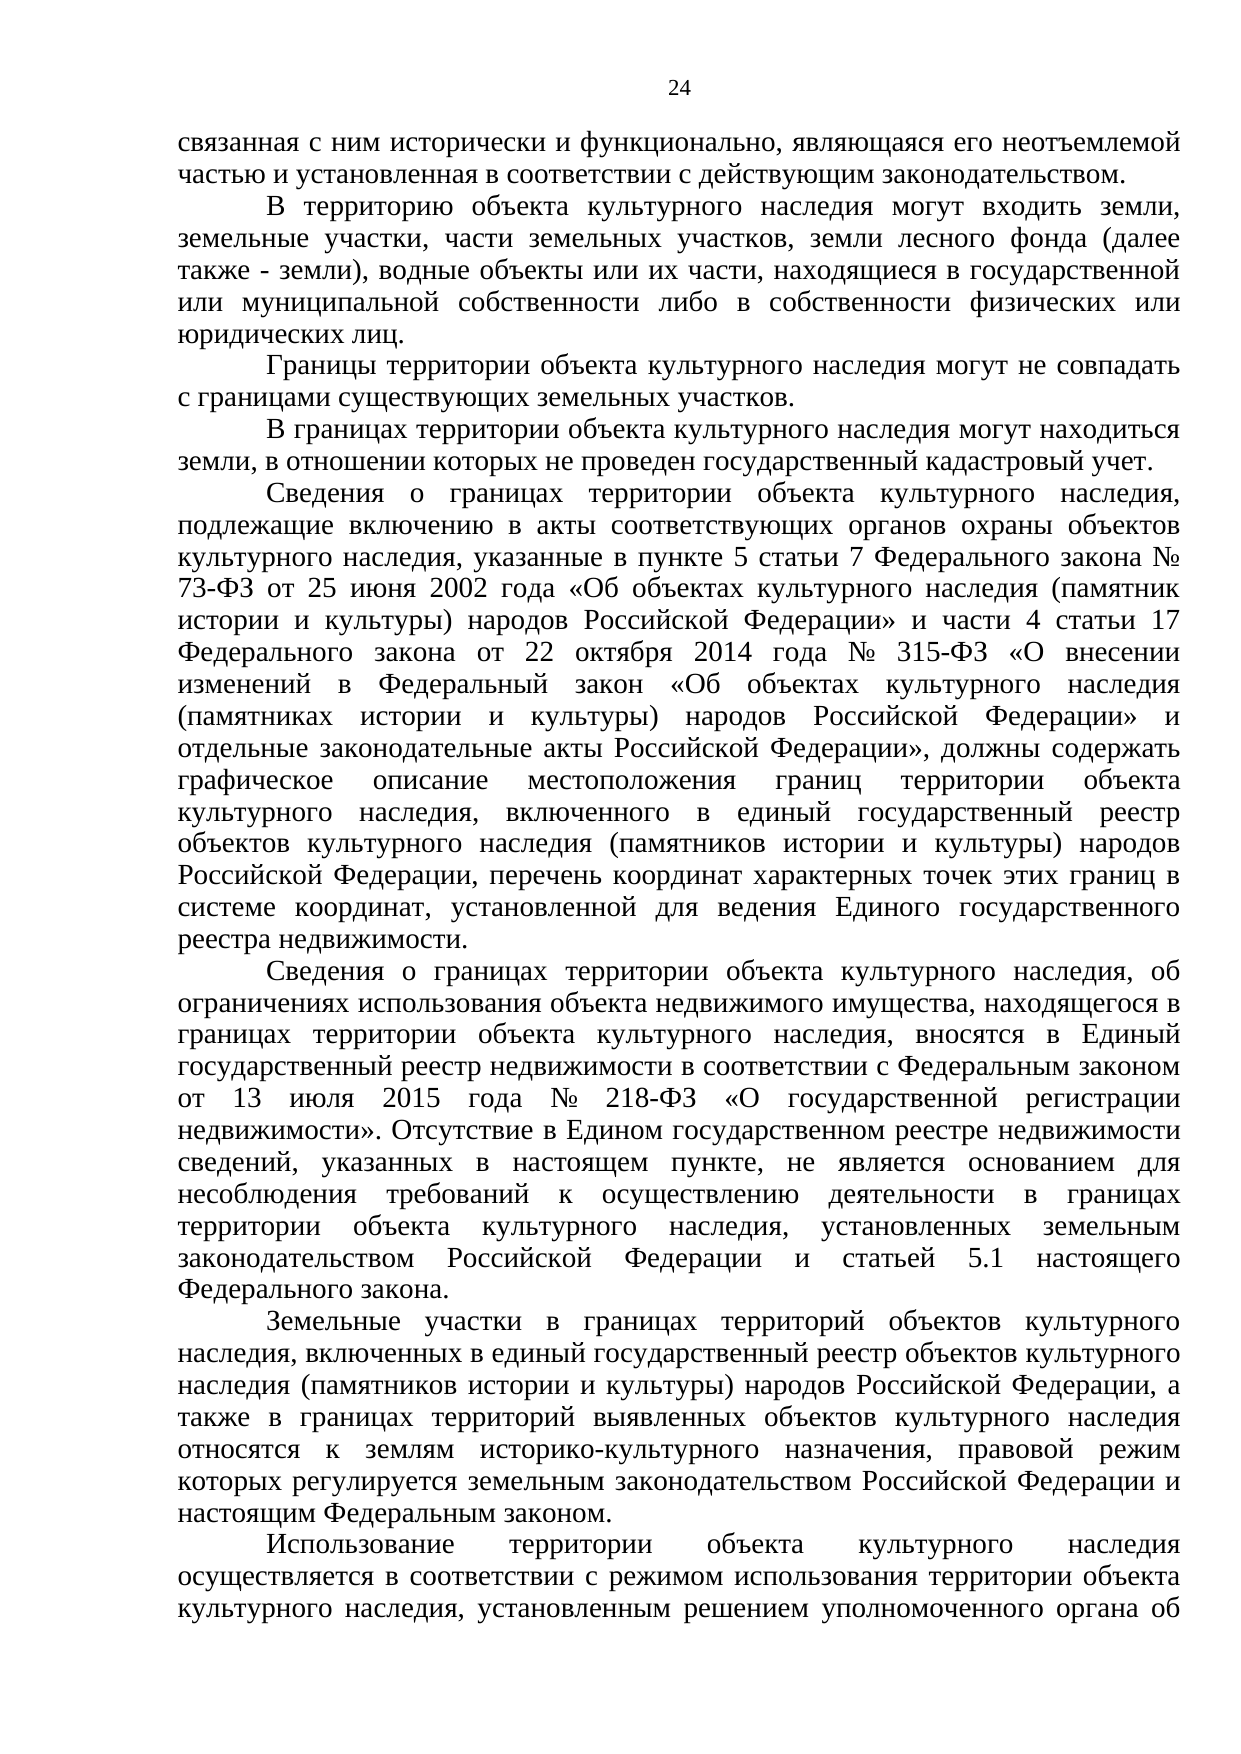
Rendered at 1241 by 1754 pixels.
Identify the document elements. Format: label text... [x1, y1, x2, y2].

text В территорию объекта культурного наследия могут входить земли, земельные участки, части земельных участков, земли лесного фонда (далее также - земли), водные объекты или их части, находящиеся в государственной или муниципальной собственности либо в собственности физических или юридических лиц. [177, 190, 1181, 349]
text Земельные участки в границах территорий объектов культурного наследия, включенных в единый государственный реестр объектов культурного наследия (памятников истории и культуры) народов Российской Федерации, а также в границах территорий выявленных объектов культурного наследия относятся к землям историко-культурного назначения, правовой режим которых регулируется земельным законодательством Российской Федерации и настоящим Федеральным законом. [177, 1305, 1181, 1528]
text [177, 1528, 1181, 1624]
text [177, 126, 1181, 190]
text Границы территории объекта культурного наследия могут не совпадать с границами существующих земельных участков. [177, 349, 1181, 413]
text Сведения о границах территории объекта культурного наследия, подлежащие включению в акты соответствующих органов охраны объектов культурного наследия, указанные в пункте 5 статьи 7 Федерального закона № 73-ФЗ от 25 июня 2002 года «Об объектах культурного наследия (памятник истории и культуры) народов Российской Федерации» и части 4 статьи 17 Федерального закона от 22 октября 2014 года № 315-ФЗ «О внесении изменений в Федеральный закон «Об объектах культурного наследия (памятниках истории и культуры) народов Российской Федерации» и отдельные законодательные акты Российской Федерации», должны содержать графическое описание местоположения границ территории объекта культурного наследия, включенного в единый государственный реестр объектов культурного наследия (памятников истории и культуры) народов Российской Федерации, перечень координат характерных точек этих границ в системе координат, установленной для ведения Единого государственного реестра недвижимости. [177, 477, 1181, 955]
text Сведения о границах территории объекта культурного наследия, об ограничениях использования объекта недвижимого имущества, находящегося в границах территории объекта культурного наследия, вносятся в Единый государственный реестр недвижимости в соответствии с Федеральным законом от 13 июля 2015 года № 218-ФЗ «О государственной регистрации недвижимости». Отсутствие в Едином государственном реестре недвижимости сведений, указанных в настоящем пункте, не является основанием для несоблюдения требований к осуществлению деятельности в границах территории объекта культурного наследия, установленных земельным законодательством Российской Федерации и статьей 5.1 настоящего Федерального закона. [177, 955, 1181, 1305]
text В границах территории объекта культурного наследия могут находиться земли, в отношении которых не проведен государственный кадастровый учет. [177, 413, 1181, 477]
